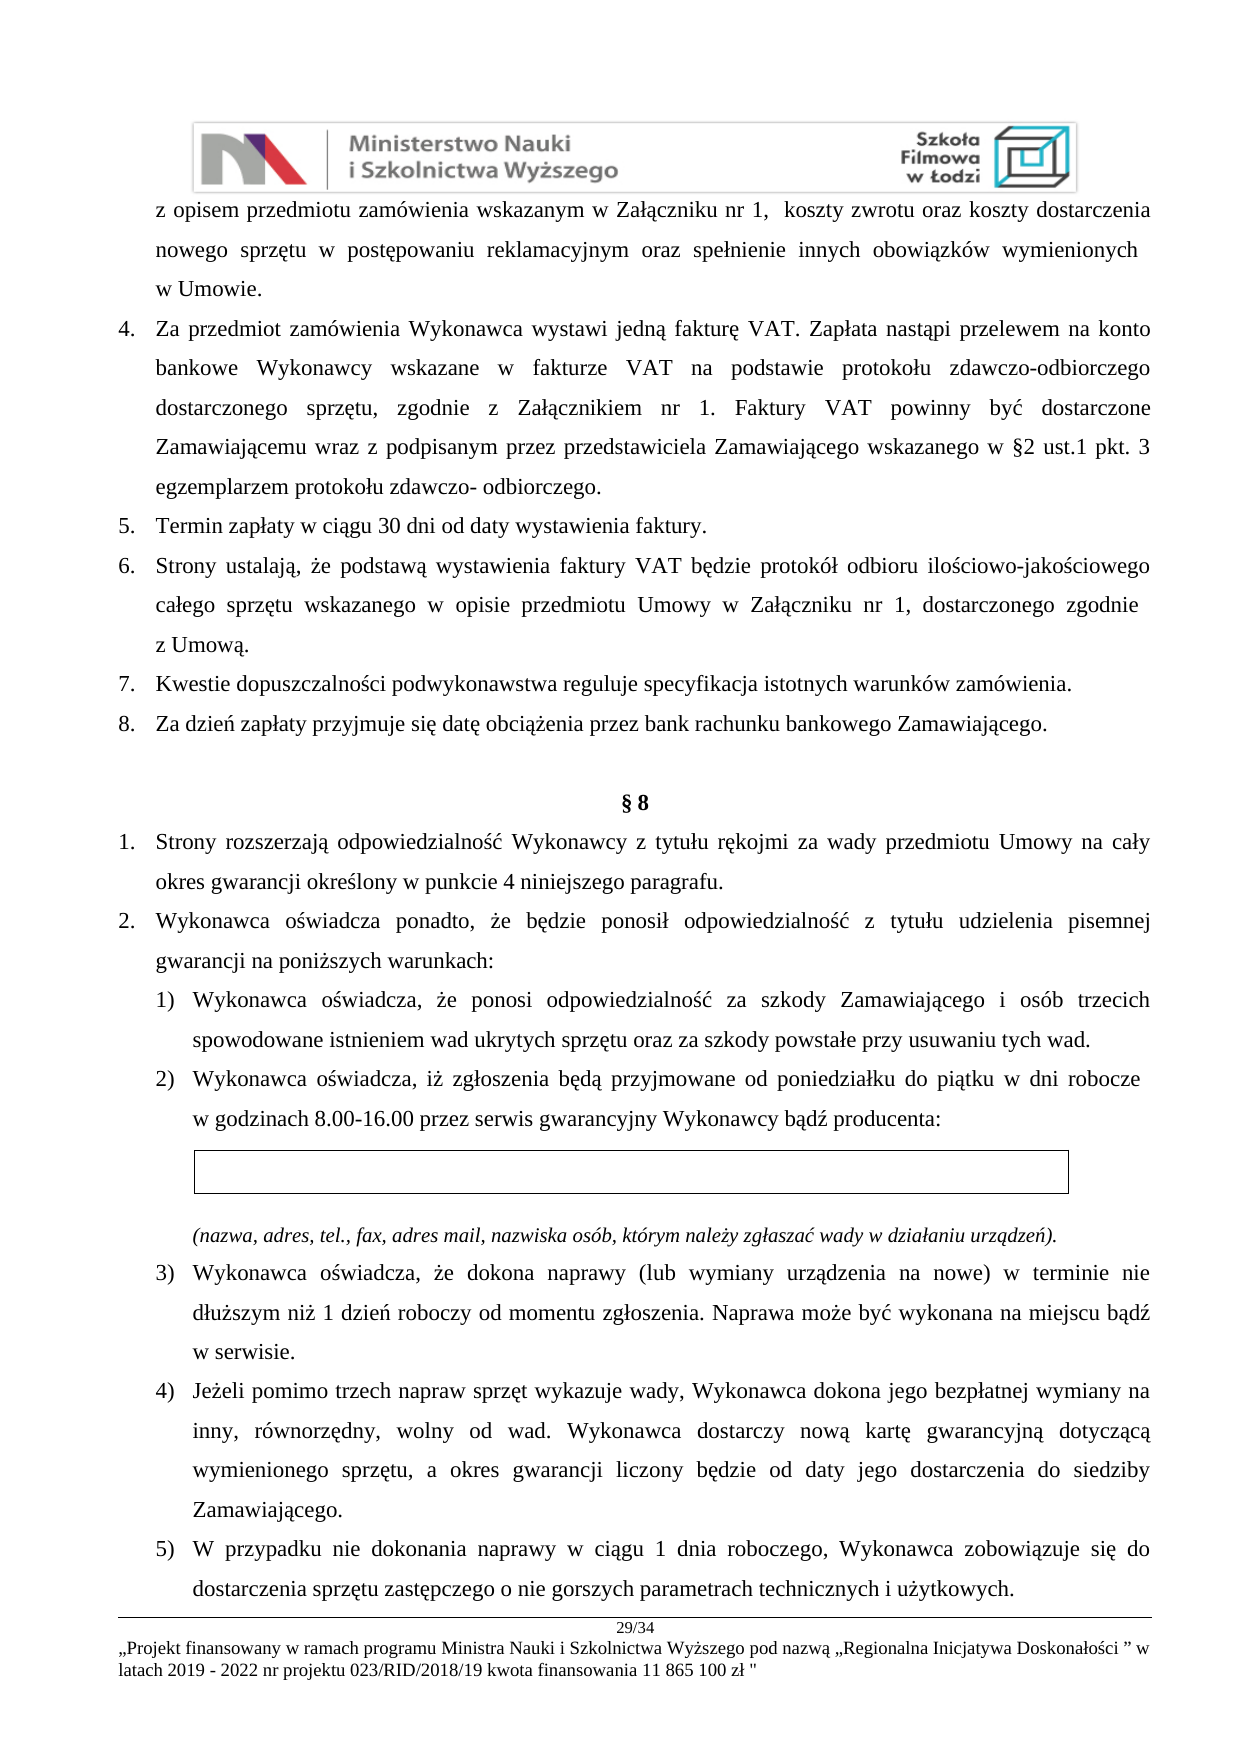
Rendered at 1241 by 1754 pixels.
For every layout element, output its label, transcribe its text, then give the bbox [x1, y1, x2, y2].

list Za dzień zapłaty przyjmuje się datę obciążenia przez bank rachunku bankowego Zamawiającego. [118, 710, 1152, 736]
list Wykonawca oświadcza, że ponosi odpowiedzialność za szkody Zamawiającego i osób trzecich spowodowane istnieniem wad ukrytych sprzętu oraz za szkody powstałe przy usuwaniu tych wad. [155, 986, 1152, 1052]
list Kwestie dopuszczalności podwykonawstwa reguluje specyfikacja istotnych warunków zamówienia. [118, 670, 1152, 697]
list W przypadku nie dokonania naprawy w ciągu 1 dnia roboczego, Wykonawca zobowiązuje się do dostarczenia sprzętu zastępczego o nie gorszych parametrach technicznych i użytkowych. [155, 1535, 1152, 1601]
text § 8 [118, 789, 1152, 815]
list Wykonawca oświadcza, że dokona naprawy (lub wymiany urządzenia na nowe) w terminie nie dłuższym niż 1 dzień roboczy od momentu zgłoszenia. Naprawa może być wykonana na miejscu bądź w serwisie. [155, 1259, 1152, 1364]
list Strony rozszerzają odpowiedzialność Wykonawcy z tytułu rękojmi za wady przedmiotu Umowy na cały okres gwarancji określony w punkcie 4 niniejszego paragrafu. [118, 828, 1152, 894]
list Termin zapłaty w ciągu 30 dni od daty wystawienia faktury. [118, 512, 1152, 539]
list Wykonawca oświadcza, iż zgłoszenia będą przyjmowane od poniedziałku do piątku w dni robocze w godzinach 8.00-16.00 przez serwis gwarancyjny Wykonawcy bądź producenta: [155, 1065, 1152, 1131]
text (nazwa, adres, tel., fax, adres mail, nazwiska osób, którym należy zgłaszać wady w działaniu urządzeń). [192, 1223, 1152, 1247]
list Jeżeli pomimo trzech napraw sprzęt wykazuje wady, Wykonawca dokona jego bezpłatnej wymiany na inny, równorzędny, wolny od wad. Wykonawca dostarczy nową kartę gwarancyjną dotyczącą wymienionego sprzętu, a okres gwarancji liczony będzie od daty jego dostarczenia do siedziby Zamawiającego. [155, 1377, 1152, 1522]
list Wykonawca oświadcza ponadto, że będzie ponosił odpowiedzialność z tytułu udzielenia pisemnej gwarancji na poniższych warunkach: [118, 907, 1152, 973]
picture [188, 118, 1082, 197]
list Strony ustalają, że podstawą wystawienia faktury VAT będzie protokół odbioru ilościowo-jakościowego całego sprzętu wskazanego w opisie przedmiotu Umowy w Załączniku nr 1, dostarczonego zgodnie z Umową. [118, 552, 1152, 657]
list Za przedmiot zamówienia Wykonawca wystawi jedną fakturę VAT. Zapłata nastąpi przelewem na konto bankowe Wykonawcy wskazane w fakturze VAT na podstawie protokołu zdawczo-odbiorczego dostarczonego sprzętu, zgodnie z Załącznikiem nr 1. Faktury VAT powinny być dostarczone Zamawiającemu wraz z podpisanym przez przedstawiciela Zamawiającego wskazanego w §2 ust.1 pkt. 3 egzemplarzem protokołu zdawczo- odbiorczego. [118, 315, 1152, 499]
